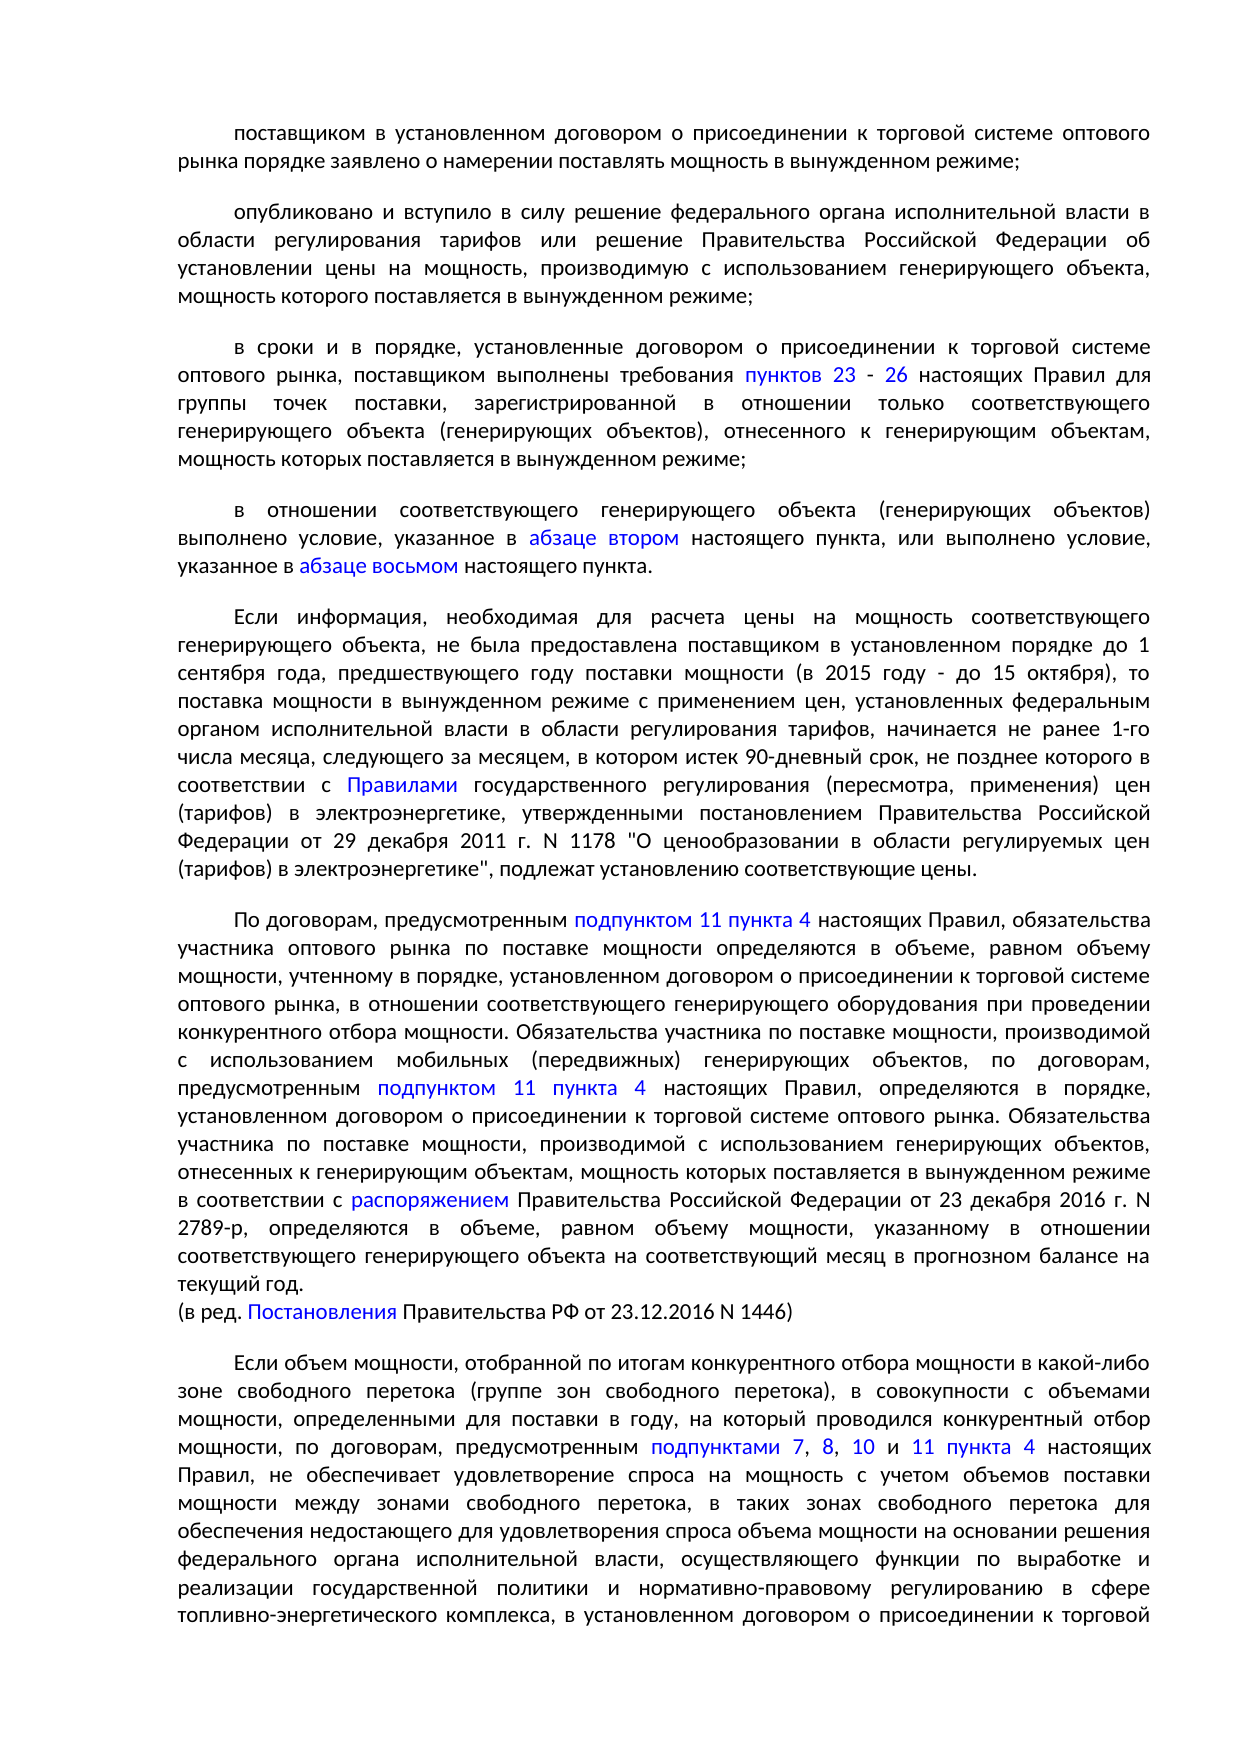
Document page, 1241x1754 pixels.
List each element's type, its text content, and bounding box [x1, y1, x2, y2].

text По договорам, предусмотренным подпунктом 11 пункта 4 настоящих Правил, обязательства участника оптового рынка по поставке мощности определяются в объеме, равном объему мощности, учтенному в порядке, установленном договором о присоединении к торговой системе оптового рынка, в отношении соответствующего генерирующего оборудования при проведении конкурентного отбора мощности. Обязательства участника по поставке мощности, производимой с использованием мобильных (передвижных) генерирующих объектов, по договорам, предусмотренным подпунктом 11 пункта 4 настоящих Правил, определяются в порядке, установленном договором о присоединении к торговой системе оптового рынка. Обязательства участника по поставке мощности, производимой с использованием генерирующих объектов, отнесенных к генерирующим объектам, мощность которых поставляется в вынужденном режиме в соответствии с распоряжением Правительства Российской Федерации от 23 декабря 2016 г. N 2789-р, определяются в объеме, равном объему мощности, указанному в отношении соответствующего генерирующего объекта на соответствующий месяц в прогнозном балансе на текущий год. [177, 905, 1152, 1297]
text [177, 1348, 1152, 1629]
text (в ред. Постановления Правительства РФ от 23.12.2016 N 1446) [177, 1297, 1152, 1326]
text поставщиком в установленном договором о присоединении к торговой системе оптового рынка порядке заявлено о намерении поставлять мощность в вынужденном режиме; [177, 118, 1152, 174]
text в сроки и в порядке, установленные договором о присоединении к торговой системе оптового рынка, поставщиком выполнены требования пунктов 23 - 26 настоящих Правил для группы точек поставки, зарегистрированной в отношении только соответствующего генерирующего объекта (генерирующих объектов), отнесенного к генерирующим объектам, мощность которых поставляется в вынужденном режиме; [177, 332, 1152, 472]
text Если информация, необходимая для расчета цены на мощность соответствующего генерирующего объекта, не была предоставлена поставщиком в установленном порядке до 1 сентября года, предшествующего году поставки мощности (в 2015 году - до 15 октября), то поставка мощности в вынужденном режиме с применением цен, установленных федеральным органом исполнительной власти в области регулирования тарифов, начинается не ранее 1-го числа месяца, следующего за месяцем, в котором истек 90-дневный срок, не позднее которого в соответствии с Правилами государственного регулирования (пересмотра, применения) цен (тарифов) в электроэнергетике, утвержденными постановлением Правительства Российской Федерации от 29 декабря 2011 г. N 1178 "О ценообразовании в области регулируемых цен (тарифов) в электроэнергетике", подлежат установлению соответствующие цены. [177, 602, 1152, 882]
text в отношении соответствующего генерирующего объекта (генерирующих объектов) выполнено условие, указанное в абзаце втором настоящего пункта, или выполнено условие, указанное в абзаце восьмом настоящего пункта. [177, 495, 1152, 579]
text опубликовано и вступило в силу решение федерального органа исполнительной власти в области регулирования тарифов или решение Правительства Российской Федерации об установлении цены на мощность, производимую с использованием генерирующего объекта, мощность которого поставляется в вынужденном режиме; [177, 197, 1152, 309]
